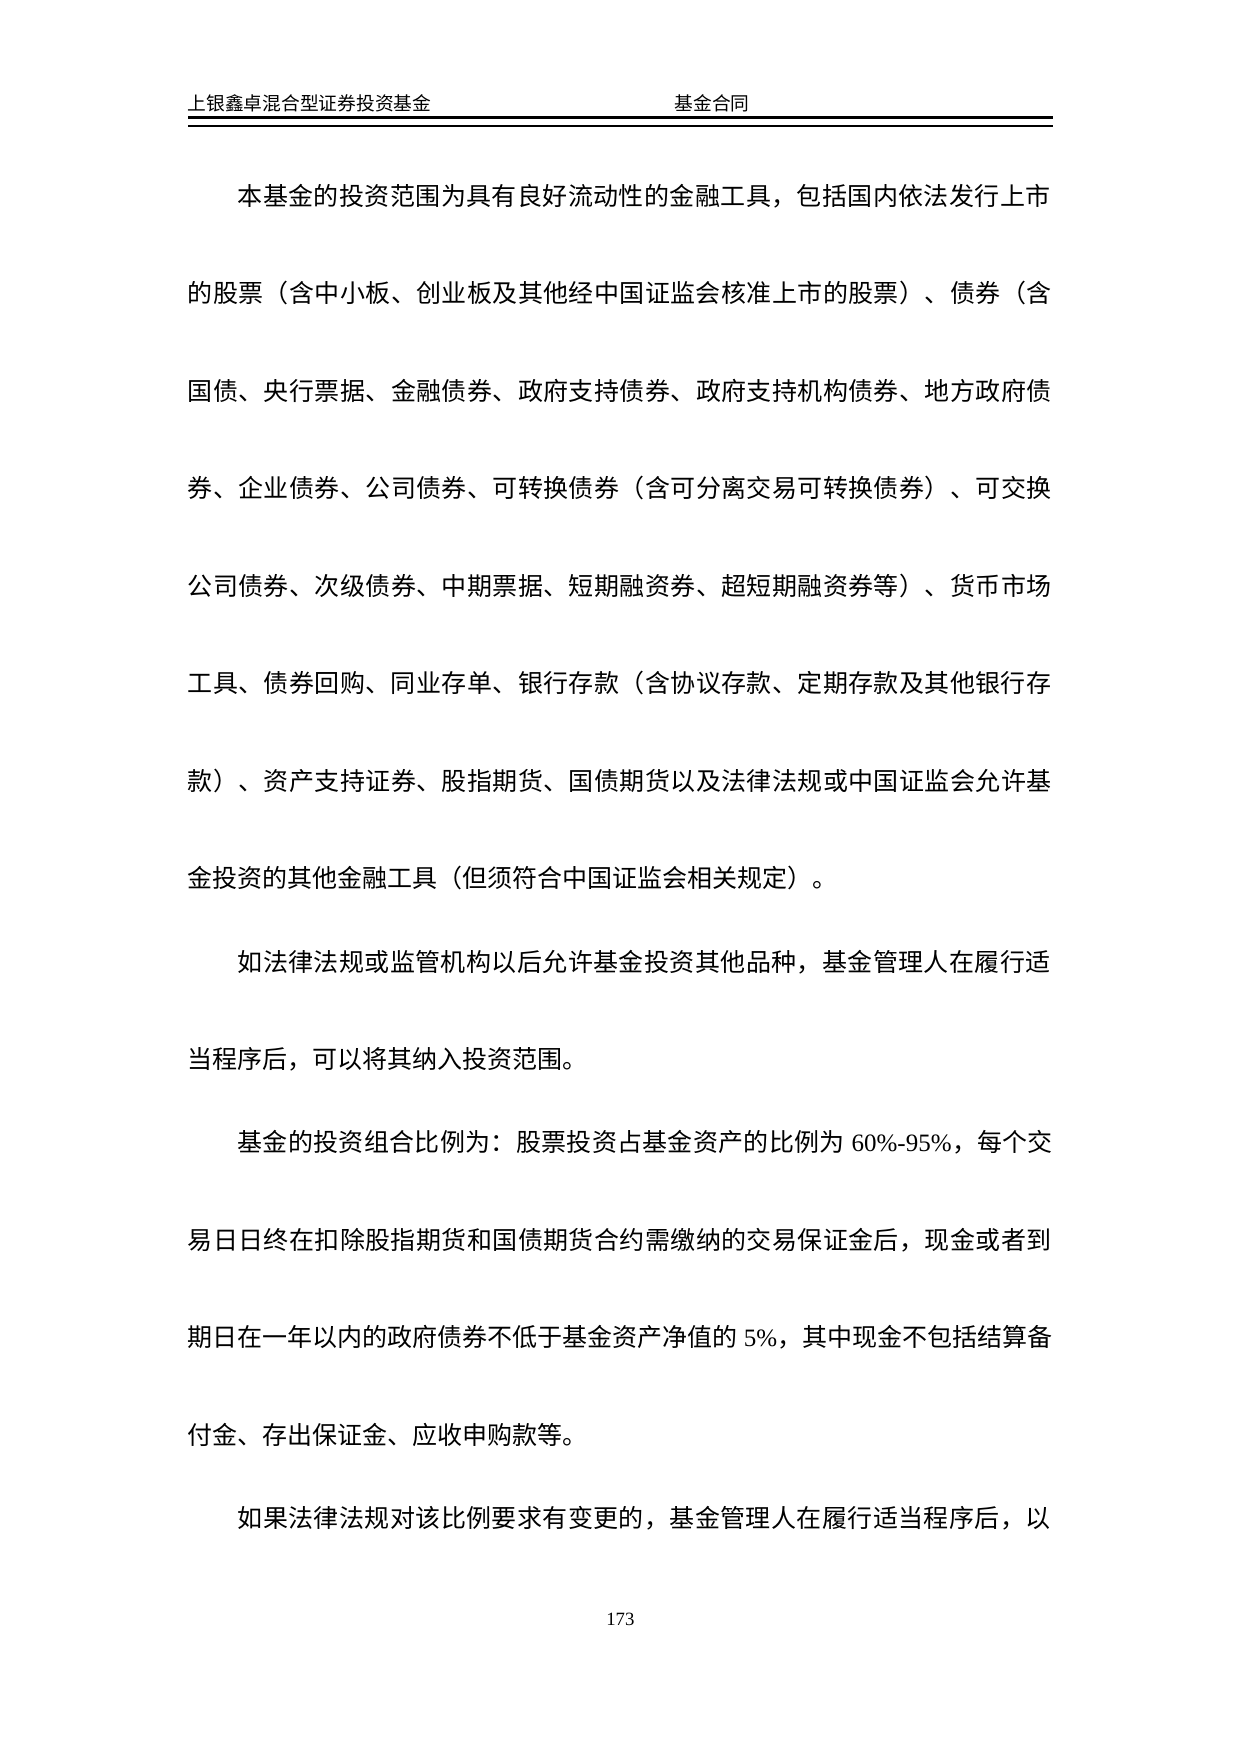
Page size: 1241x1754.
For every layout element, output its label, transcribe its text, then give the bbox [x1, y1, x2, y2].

text 基金的投资组合比例为：股票投资占基金资产的比例为 60%-95%，每个交易日日终在扣除股指期货和国债期货合约需缴纳的交易保证金后，现金或者到期日在一年以内的政府债券不低于基金资产净值的5%，其中现金不包括结算备付金、存出保证金、应收申购款等。 [187, 1108, 1053, 1466]
text 如法律法规或监管机构以后允许基金投资其他品种，基金管理人在履行适当程序后，可以将其纳入投资范围。 [187, 928, 1053, 1090]
text 本基金的投资范围为具有良好流动性的金融工具，包括国内依法发行上市的股票（含中小板、创业板及其他经中国证监会核准上市的股票）、债券（含国债、央行票据、金融债券、政府支持债券、政府支持机构债券、地方政府债券、企业债券、公司债券、可转换债券（含可分离交易可转换债券）、可交换公司债券、次级债券、中期票据、短期融资券、超短期融资券等）、货币市场工具、债券回购、同业存单、银行存款（含协议存款、定期存款及其他银行存款）、资产支持证券、股指期货、国债期货以及法律法规或中国证监会允许基金投资的其他金融工具（但须符合中国证监会相关规定）。 [187, 162, 1053, 909]
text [187, 1484, 1053, 1549]
